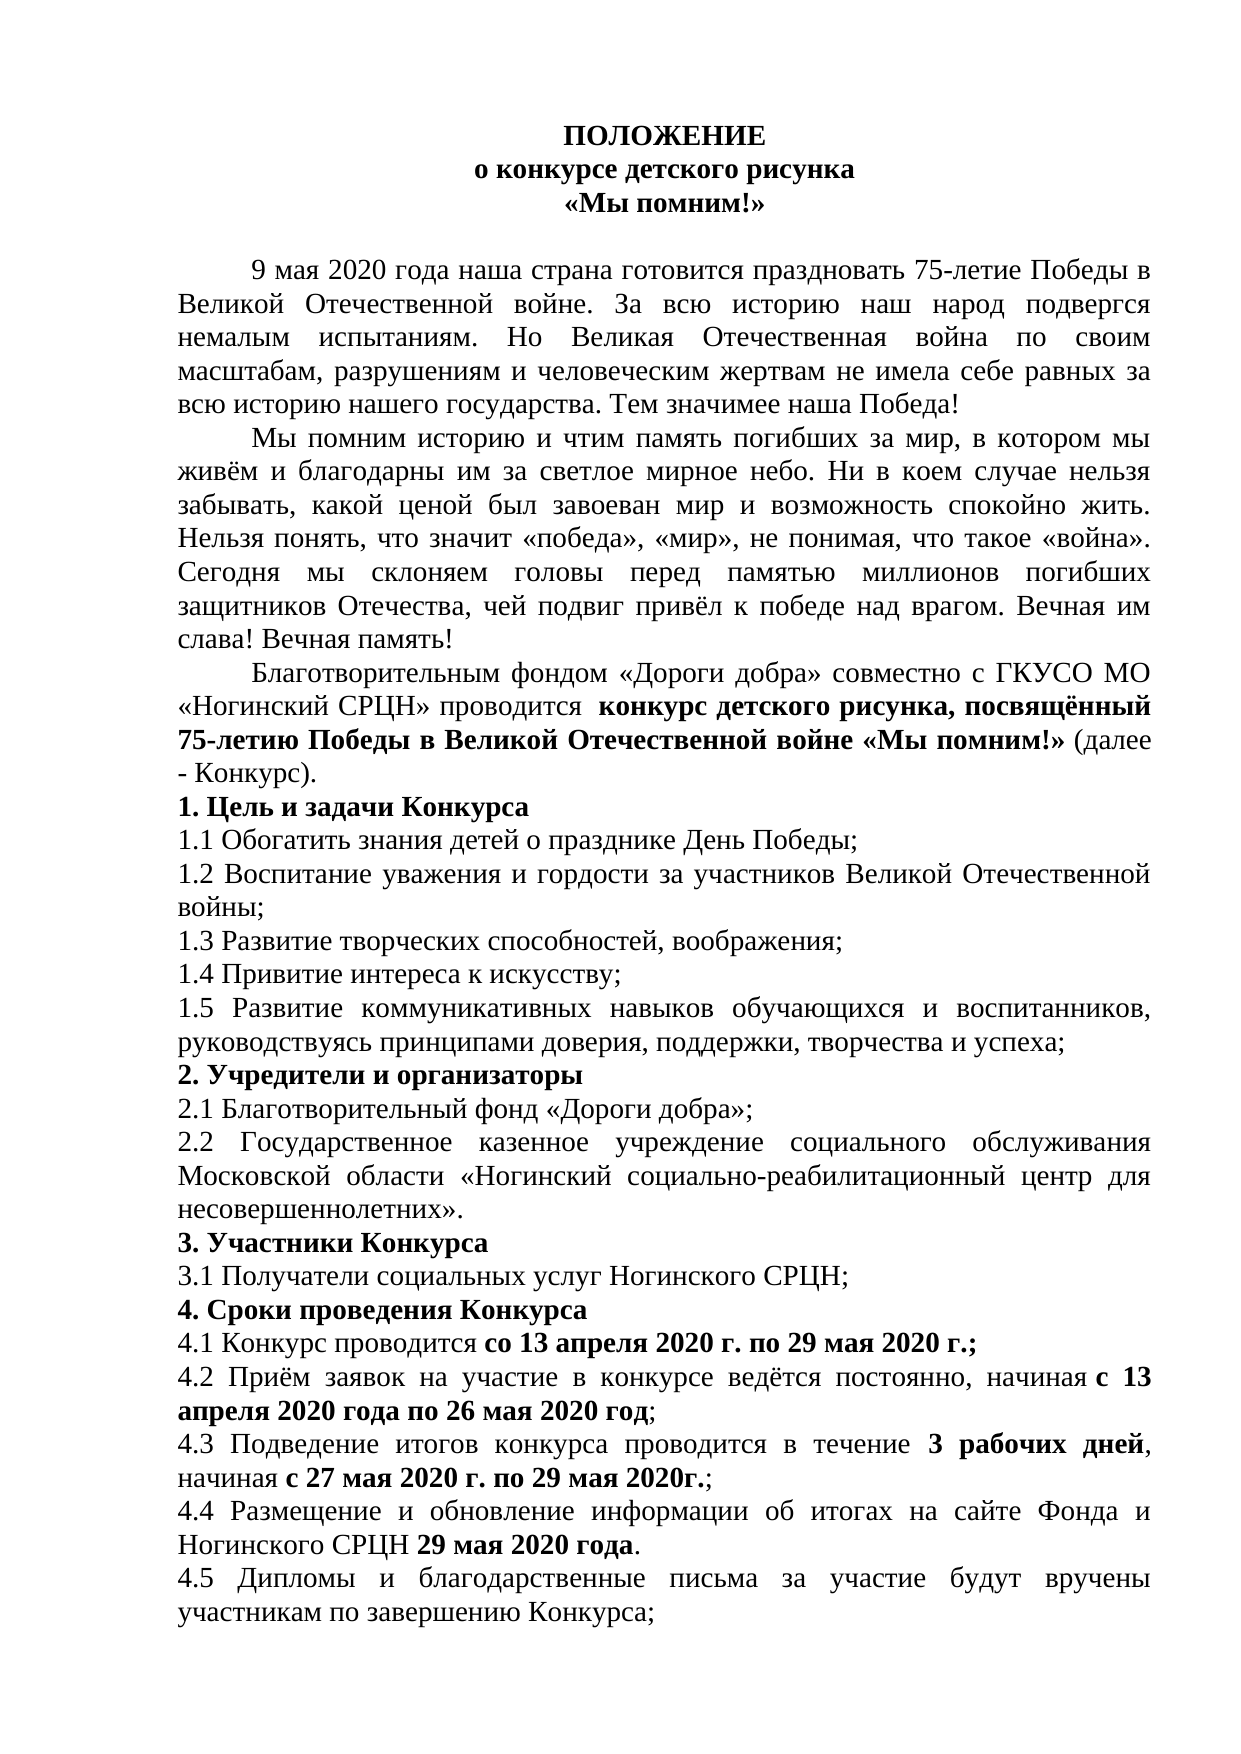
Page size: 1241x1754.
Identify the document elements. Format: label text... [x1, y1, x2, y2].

text Мы помним историю и чтим память погибших за мир, в котором мы живём и благодарны им за светлое мирное небо. Ни в коем случае нельзя забывать, какой ценой был завоеван мир и возможность спокойно жить. Нельзя понять, что значит «победа», «мир», не понимая, что такое «война». Сегодня мы склоняем головы перед памятью миллионов погибших защитников Отечества, чей подвиг привёл к победе над врагом. Вечная им слава! Вечная память! [177, 420, 1152, 655]
text Благотворительным фондом «Дороги добра» совместно с ГКУСО МО «Ногинский СРЦН» проводится конкурс детского рисунка, посвящённый 75-летию Победы в Великой Отечественной войне «Мы помним!» (далее - Конкурс). [177, 655, 1152, 789]
text 4.3 Подведение итогов конкурса проводится в течение 3 рабочих дней, начиная с 27 мая 2020 г. по 29 мая 2020г.; [177, 1426, 1152, 1493]
text 1.5 Развитие коммуникативных навыков обучающихся и воспитанников, руководствуясь принципами доверия, поддержки, творчества и успеха; [177, 990, 1152, 1057]
text 2. Учредители и организаторы [177, 1057, 1152, 1091]
text 2.1 Благотворительный фонд «Дороги добра»; [177, 1091, 1152, 1124]
text 1.3 Развитие творческих способностей, воображения; [177, 923, 1152, 957]
text 4.5 Дипломы и благодарственные письма за участие будут вручены участникам по завершению Конкурса; [177, 1560, 1152, 1627]
text о конкурсе детского рисунка [177, 152, 1152, 185]
text 4.2 Приём заявок на участие в конкурсе ведётся постоянно, начиная с 13 апреля 2020 года по 26 мая 2020 год; [177, 1359, 1152, 1426]
text 9 мая 2020 года наша страна готовится праздновать 75-летие Победы в Великой Отечественной войне. За всю историю наш народ подвергся немалым испытаниям. Но Великая Отечественная война по своим масштабам, разрушениям и человеческим жертвам не имела себе равных за всю историю нашего государства. Тем значимее наша Победа! [177, 252, 1152, 420]
text ПОЛОЖЕНИЕ [177, 118, 1152, 152]
text 1.2 Воспитание уважения и гордости за участников Великой Отечественной войны; [177, 856, 1152, 923]
text 3. Участники Конкурса [177, 1225, 1152, 1258]
text 1.4 Привитие интереса к искусству; [177, 957, 1152, 990]
text «Мы помним!» [177, 185, 1152, 219]
text 3.1 Получатели социальных услуг Ногинского СРЦН; [177, 1258, 1152, 1292]
text 1. Цель и задачи Конкурса [177, 789, 1152, 822]
text 4.4 Размещение и обновление информации об итогах на сайте Фонда и Ногинского СРЦН 29 мая 2020 года. [177, 1493, 1152, 1560]
text 4. Сроки проведения Конкурса [177, 1292, 1152, 1326]
text 4.1 Конкурс проводится со 13 апреля 2020 г. по 29 мая 2020 г.; [177, 1326, 1152, 1359]
text 2.2 Государственное казенное учреждение социального обслуживания Московской области «Ногинский социально-реабилитационный центр для несовершеннолетних». [177, 1124, 1152, 1225]
text 1.1 Обогатить знания детей о празднике День Победы; [177, 822, 1152, 856]
